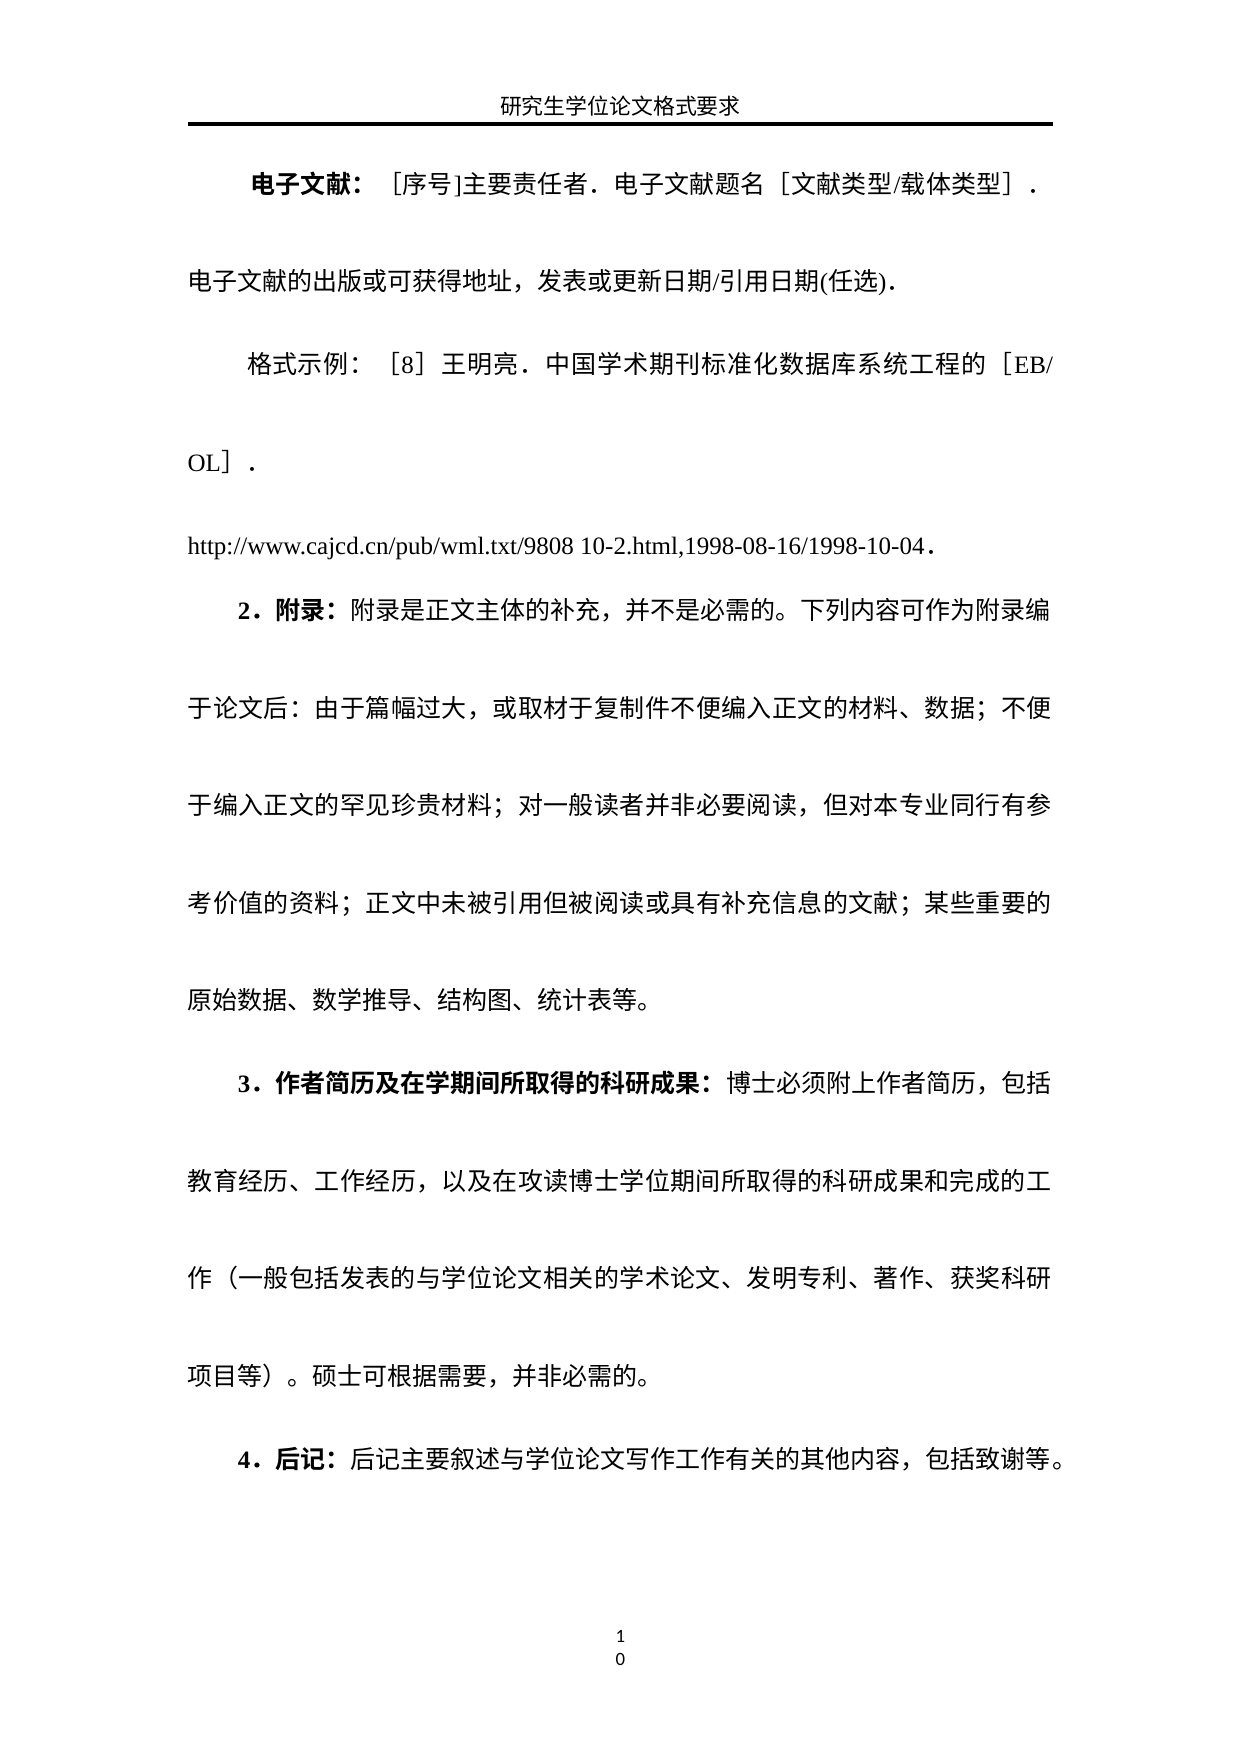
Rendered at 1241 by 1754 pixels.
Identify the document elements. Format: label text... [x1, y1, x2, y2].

text 2．附录：附录是正文主体的补充，并不是必需的。下列内容可作为附录编于论文后：由于篇幅过大，或取材于复制件不便编入正文的材料、数据；不便于编入正文的罕见珍贵材料；对一般读者并非必要阅读，但对本专业同行有参考价值的资料；正文中未被引用但被阅读或具有补充信息的文献；某些重要的原始数据、数学推导、结构图、统计表等。 [187, 576, 1053, 1031]
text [187, 1425, 1053, 1490]
text http://www.cajcd.cn/pub/wml.txt/9808 10-2.html,1998-08-16/1998-10-04． [187, 511, 1053, 576]
text 电子文献：［序号]主要责任者．电子文献题名［文献类型/载体类型］．电子文献的出版或可获得地址，发表或更新日期/引用日期(任选)． [187, 150, 1053, 312]
text 格式示例：［8］王明亮．中国学术期刊标准化数据库系统工程的［EB/OL］． [187, 331, 1053, 493]
text 3．作者简历及在学期间所取得的科研成果：博士必须附上作者简历，包括教育经历、工作经历，以及在攻读博士学位期间所取得的科研成果和完成的工作（一般包括发表的与学位论文相关的学术论文、发明专利、著作、获奖科研项目等）。硕士可根据需要，并非必需的。 [187, 1049, 1053, 1407]
